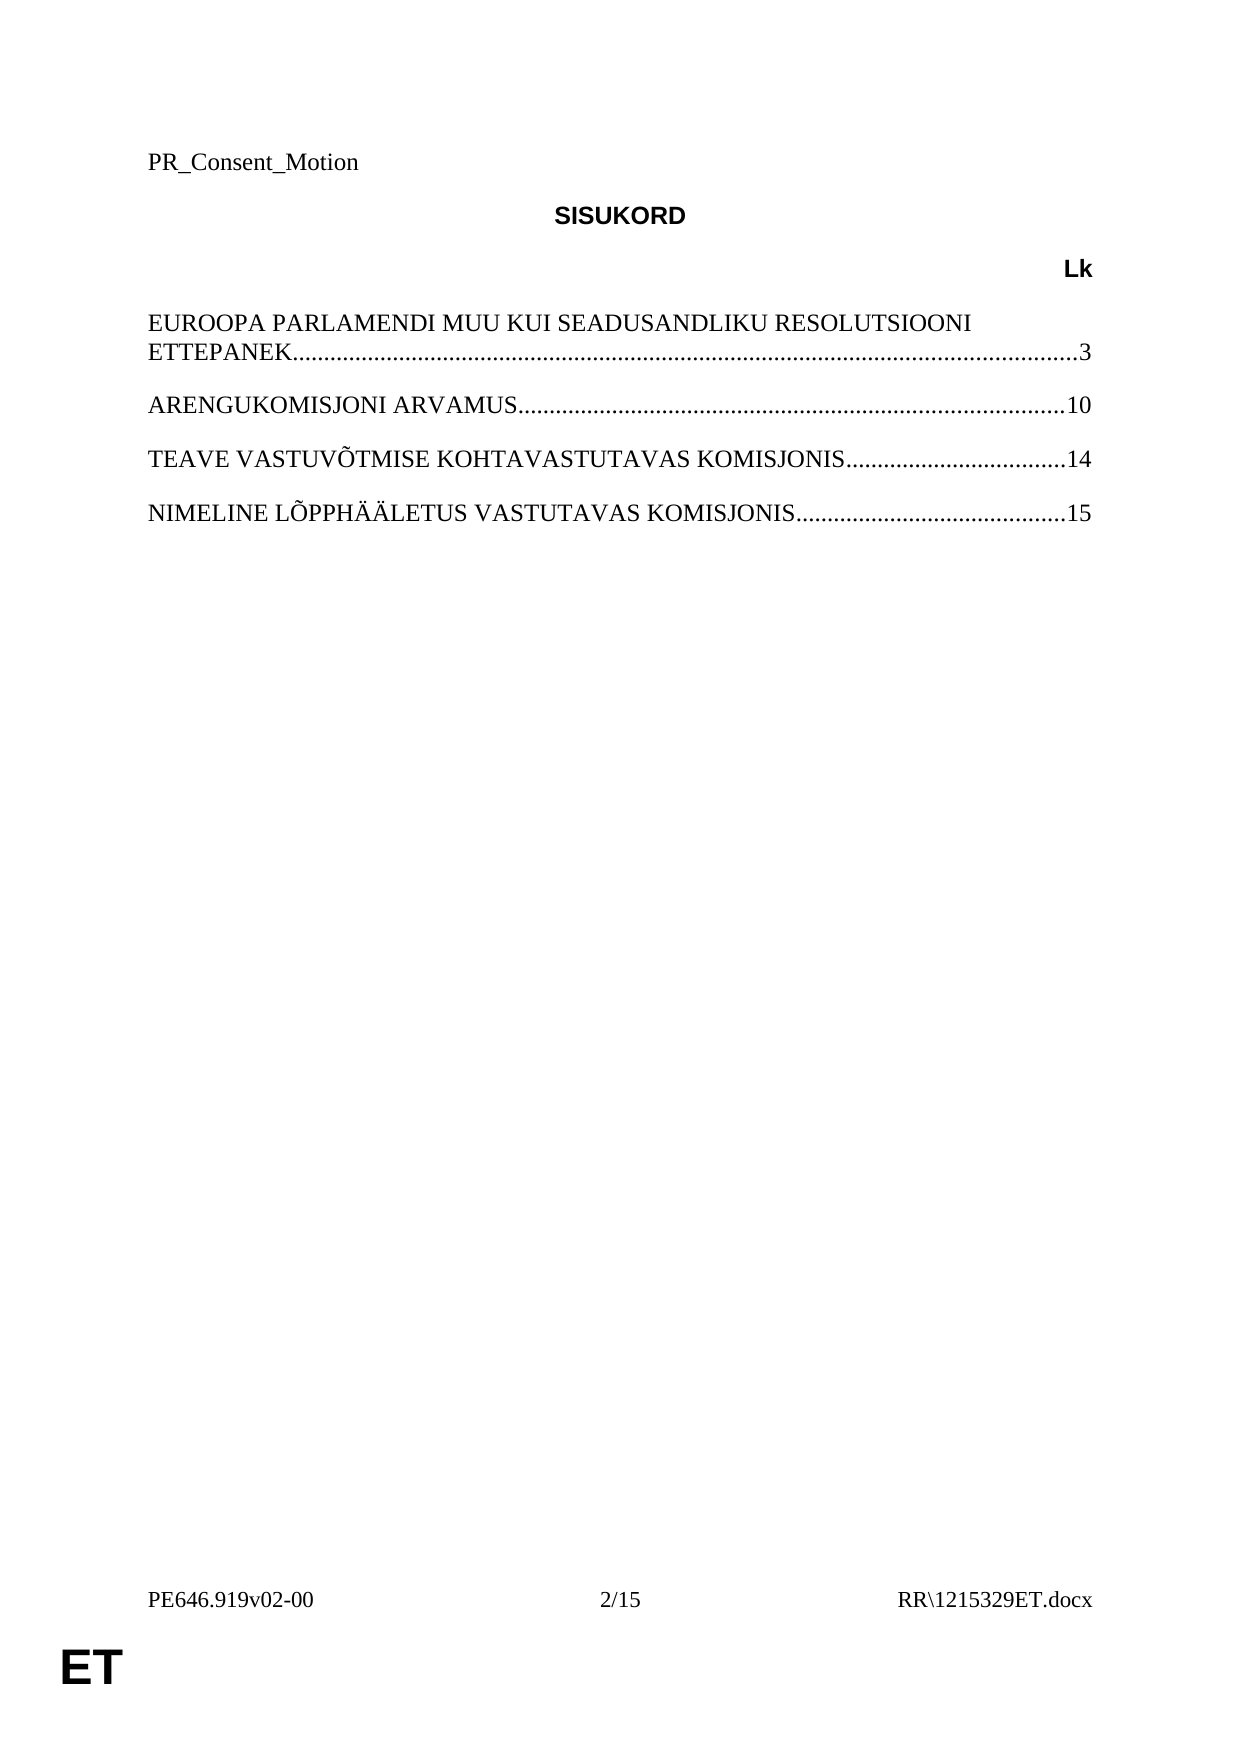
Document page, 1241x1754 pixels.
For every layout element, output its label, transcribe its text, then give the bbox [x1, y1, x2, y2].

text EUROOPA PARLAMENDI MUU KUI SEADUSANDLIKU RESOLUTSIOONI ETTEPANEK 3 [148, 308, 1092, 366]
text NIMELINE LÕPPHÄÄLETUS VASTUTAVAS KOMISJONIS 15 [148, 498, 1092, 527]
text Lk [148, 254, 1092, 283]
text TEAVE VASTUVÕTMISE KOHTAVASTUTAVAS KOMISJONIS 14 [148, 444, 1092, 473]
subtitle SISUKORD [148, 201, 1092, 229]
text PR_Consent_Motion [148, 147, 1092, 176]
text ARENGUKOMISJONI ARVAMUS 10 [148, 391, 1092, 419]
